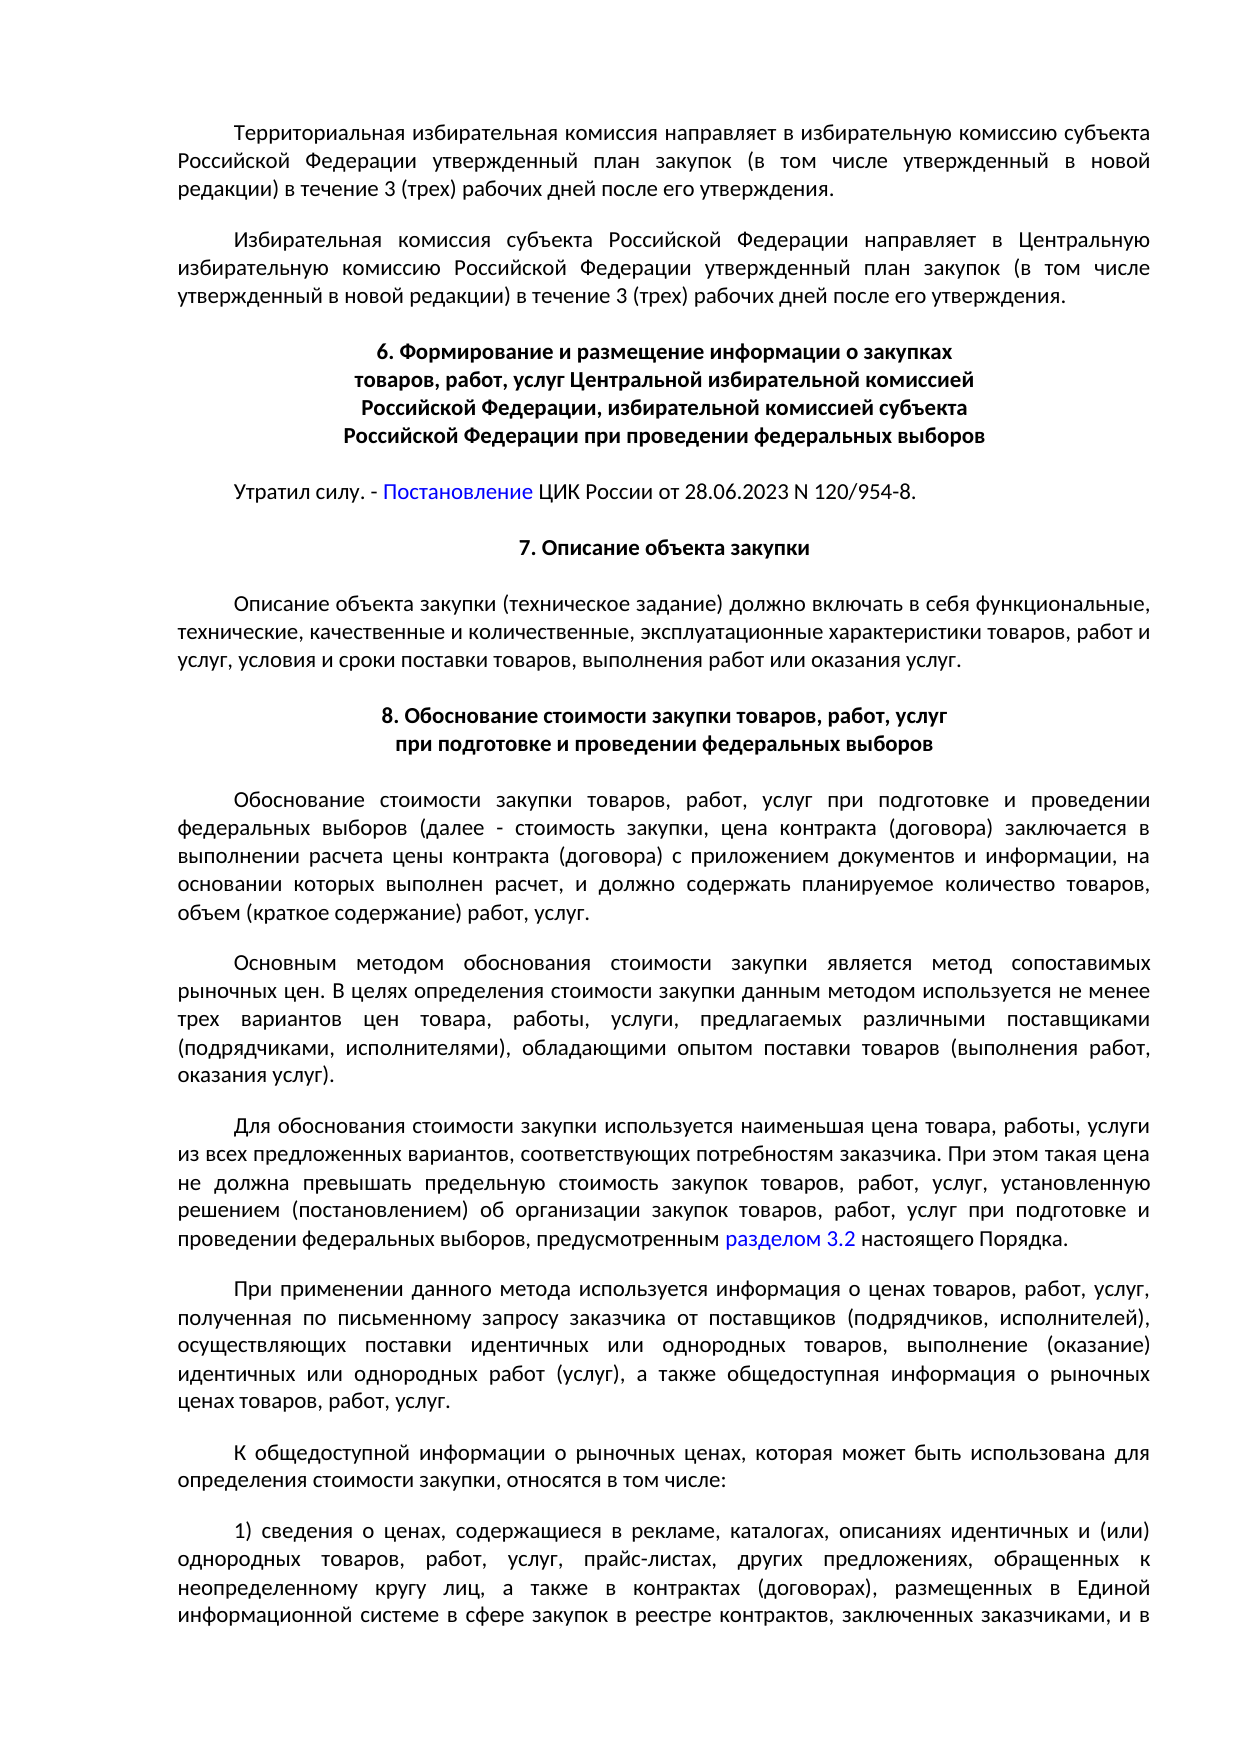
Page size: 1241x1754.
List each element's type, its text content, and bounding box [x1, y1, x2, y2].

title 6. Формирование и размещение информации о закупках [177, 337, 1152, 365]
text К общедоступной информации о рыночных ценах, которая может быть использована для определения стоимости закупки, относятся в том числе: [177, 1438, 1152, 1494]
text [177, 1517, 1152, 1629]
title Российской Федерации, избирательной комиссией субъекта [177, 393, 1152, 421]
text Территориальная избирательная комиссия направляет в избирательную комиссию субъекта Российской Федерации утвержденный план закупок (в том числе утвержденный в новой редакции) в течение 3 (трех) рабочих дней после его утверждения. [177, 118, 1152, 202]
title 7. Описание объекта закупки [177, 533, 1152, 561]
text Избирательная комиссия субъекта Российской Федерации направляет в Центральную избирательную комиссию Российской Федерации утвержденный план закупок (в том числе утвержденный в новой редакции) в течение 3 (трех) рабочих дней после его утверждения. [177, 225, 1152, 309]
text Утратил силу. - Постановление ЦИК России от 28.06.2023 N 120/954-8. [177, 477, 1152, 505]
title Российской Федерации при проведении федеральных выборов [177, 421, 1152, 449]
title товаров, работ, услуг Центральной избирательной комиссией [177, 365, 1152, 393]
title при подготовке и проведении федеральных выборов [177, 729, 1152, 757]
title 8. Обоснование стоимости закупки товаров, работ, услуг [177, 701, 1152, 729]
text При применении данного метода используется информация о ценах товаров, работ, услуг, полученная по письменному запросу заказчика от поставщиков (подрядчиков, исполнителей), осуществляющих поставки идентичных или однородных товаров, выполнение (оказание) идентичных или однородных работ (услуг), а также общедоступная информация о рыночных ценах товаров, работ, услуг. [177, 1274, 1152, 1415]
text Описание объекта закупки (техническое задание) должно включать в себя функциональные, технические, качественные и количественные, эксплуатационные характеристики товаров, работ и услуг, условия и сроки поставки товаров, выполнения работ или оказания услуг. [177, 589, 1152, 673]
text Для обоснования стоимости закупки используется наименьшая цена товара, работы, услуги из всех предложенных вариантов, соответствующих потребностям заказчика. При этом такая цена не должна превышать предельную стоимость закупок товаров, работ, услуг, установленную решением (постановлением) об организации закупок товаров, работ, услуг при подготовке и проведении федеральных выборов, предусмотренным разделом 3.2 настоящего Порядка. [177, 1112, 1152, 1252]
text Основным методом обоснования стоимости закупки является метод сопоставимых рыночных цен. В целях определения стоимости закупки данным методом используется не менее трех вариантов цен товара, работы, услуги, предлагаемых различными поставщиками (подрядчиками, исполнителями), обладающими опытом поставки товаров (выполнения работ, оказания услуг). [177, 948, 1152, 1089]
text Обоснование стоимости закупки товаров, работ, услуг при подготовке и проведении федеральных выборов (далее - стоимость закупки, цена контракта (договора) заключается в выполнении расчета цены контракта (договора) с приложением документов и информации, на основании которых выполнен расчет, и должно содержать планируемое количество товаров, объем (краткое содержание) работ, услуг. [177, 786, 1152, 926]
